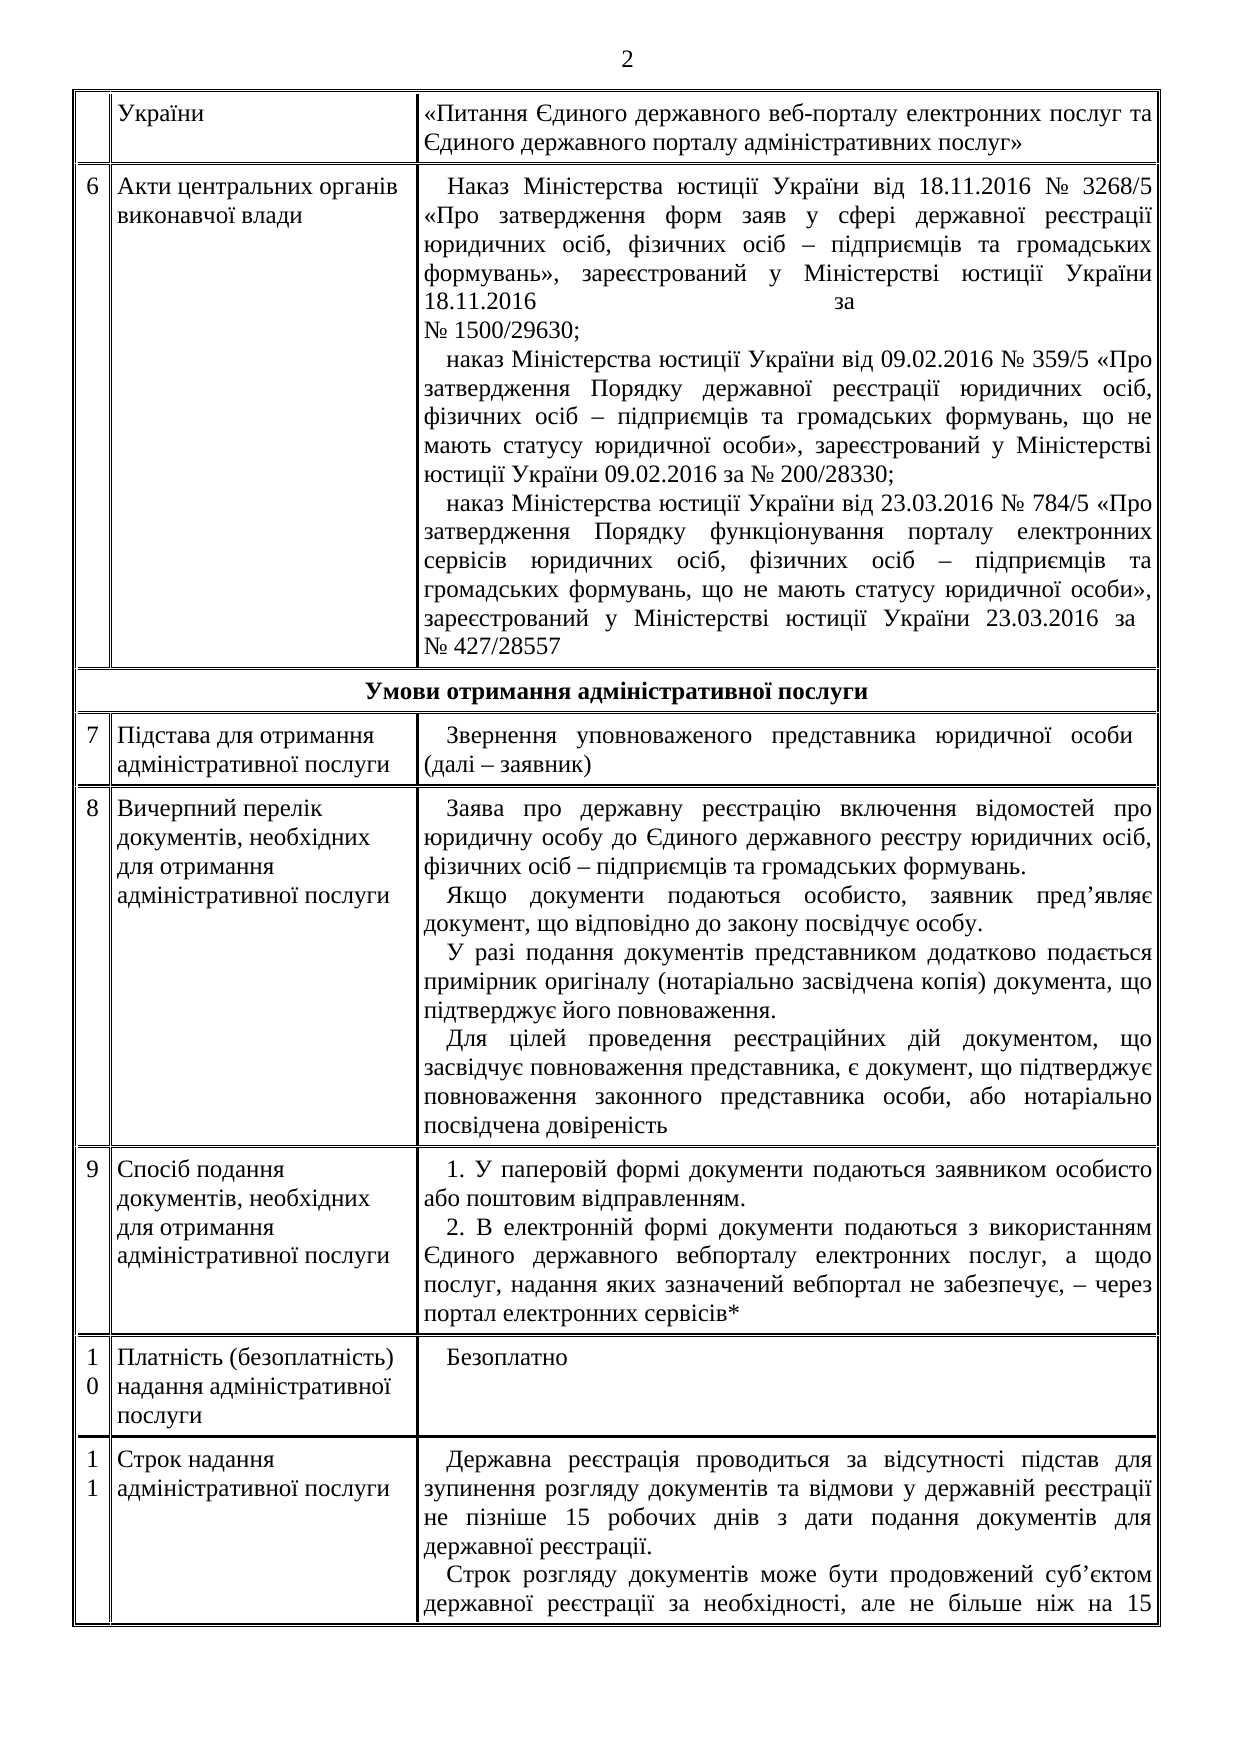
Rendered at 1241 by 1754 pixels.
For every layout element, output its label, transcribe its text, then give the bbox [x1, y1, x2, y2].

table_cell 5 [76, 92, 111, 162]
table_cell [111, 1438, 417, 1623]
table_cell 11 [76, 1435, 111, 1623]
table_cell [111, 92, 417, 162]
table_cell Умови отримання адміністративної послуги [76, 666, 1158, 711]
table_cell 8 [76, 784, 109, 1145]
table_cell 7 [74, 711, 111, 784]
table_cell Платність (безоплатність) надання адміністративної послуги [112, 1337, 416, 1435]
table_cell 9 [74, 1145, 111, 1333]
table_cell Вичерпний перелік документів, необхідних для отримання адміністративної послуги [112, 788, 416, 1145]
table_cell Наказ Міністерства юстиції України від 18.11.2016 № 3268/5 «Про затвердження форм заяв у сфері державної реєстрації юридичних осіб, фізичних осіб – підприємців та громадських формувань», зареєстрований у Міністерстві юстиції України 18.11.2016 за № 1500/29630; наказ Міністерства юстиції України від 09.02.2016 № 359/5 «Про затвердження Порядку державної реєстрації юридичних осіб, фізичних осіб – підприємців та громадських формувань, що не мають статусу юридичної особи», зареєстрований у Міністерстві юстиції України 09.02.2016 за № 200/28330; наказ Міністерства юстиції України від 23.03.2016 № 784/5 «Про затвердження Порядку функціонування порталу електронних сервісів юридичних осіб, фізичних осіб – підприємців та громадських формувань, що не мають статусу юридичної особи», зареєстрований у Міністерстві юстиції України 23.03.2016 за № 427/28557 [417, 162, 1159, 666]
table_cell 10 [76, 1333, 109, 1435]
table_cell 1. У паперовій формі документи подаються заявником особисто або поштовим відправленням. 2. В електронній формі документи подаються з використанням Єдиного державного вебпорталу електронних послуг, а щодо послуг, надання яких зазначений вебпортал не забезпечує, – через портал електронних сервісів* [417, 1145, 1159, 1333]
table_cell Звернення уповноваженого представника юридичної особи (далі – заявник) [417, 711, 1159, 784]
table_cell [417, 1435, 1157, 1623]
table_cell Безоплатно [419, 1333, 1158, 1435]
table_cell Підстава для отримання адміністративної послуги [112, 714, 416, 784]
table_cell Заява про державну реєстрацію включення відомостей про юридичну особу до Єдиного державного реєстру юридичних осіб, фізичних осіб – підприємців та громадських формувань. Якщо документи подаються особисто, заявник пред’являє документ, що відповідно до закону посвідчує особу. У разі подання документів представником додатково подається примірник оригіналу (нотаріально засвідчена копія) документа, що підтверджує його повноваження. Для цілей проведення реєстраційних дій документом, що засвідчує повноваження представника, є документ, що підтверджує повноваження законного представника особи, або нотаріально посвідчена довіреність [419, 784, 1158, 1145]
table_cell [417, 92, 1157, 162]
table_cell 6 [74, 162, 111, 666]
table_cell Акти центральних органів виконавчої влади [112, 165, 416, 666]
table_cell Спосіб подання документів, необхідних для отримання адміністративної послуги [112, 1148, 416, 1333]
